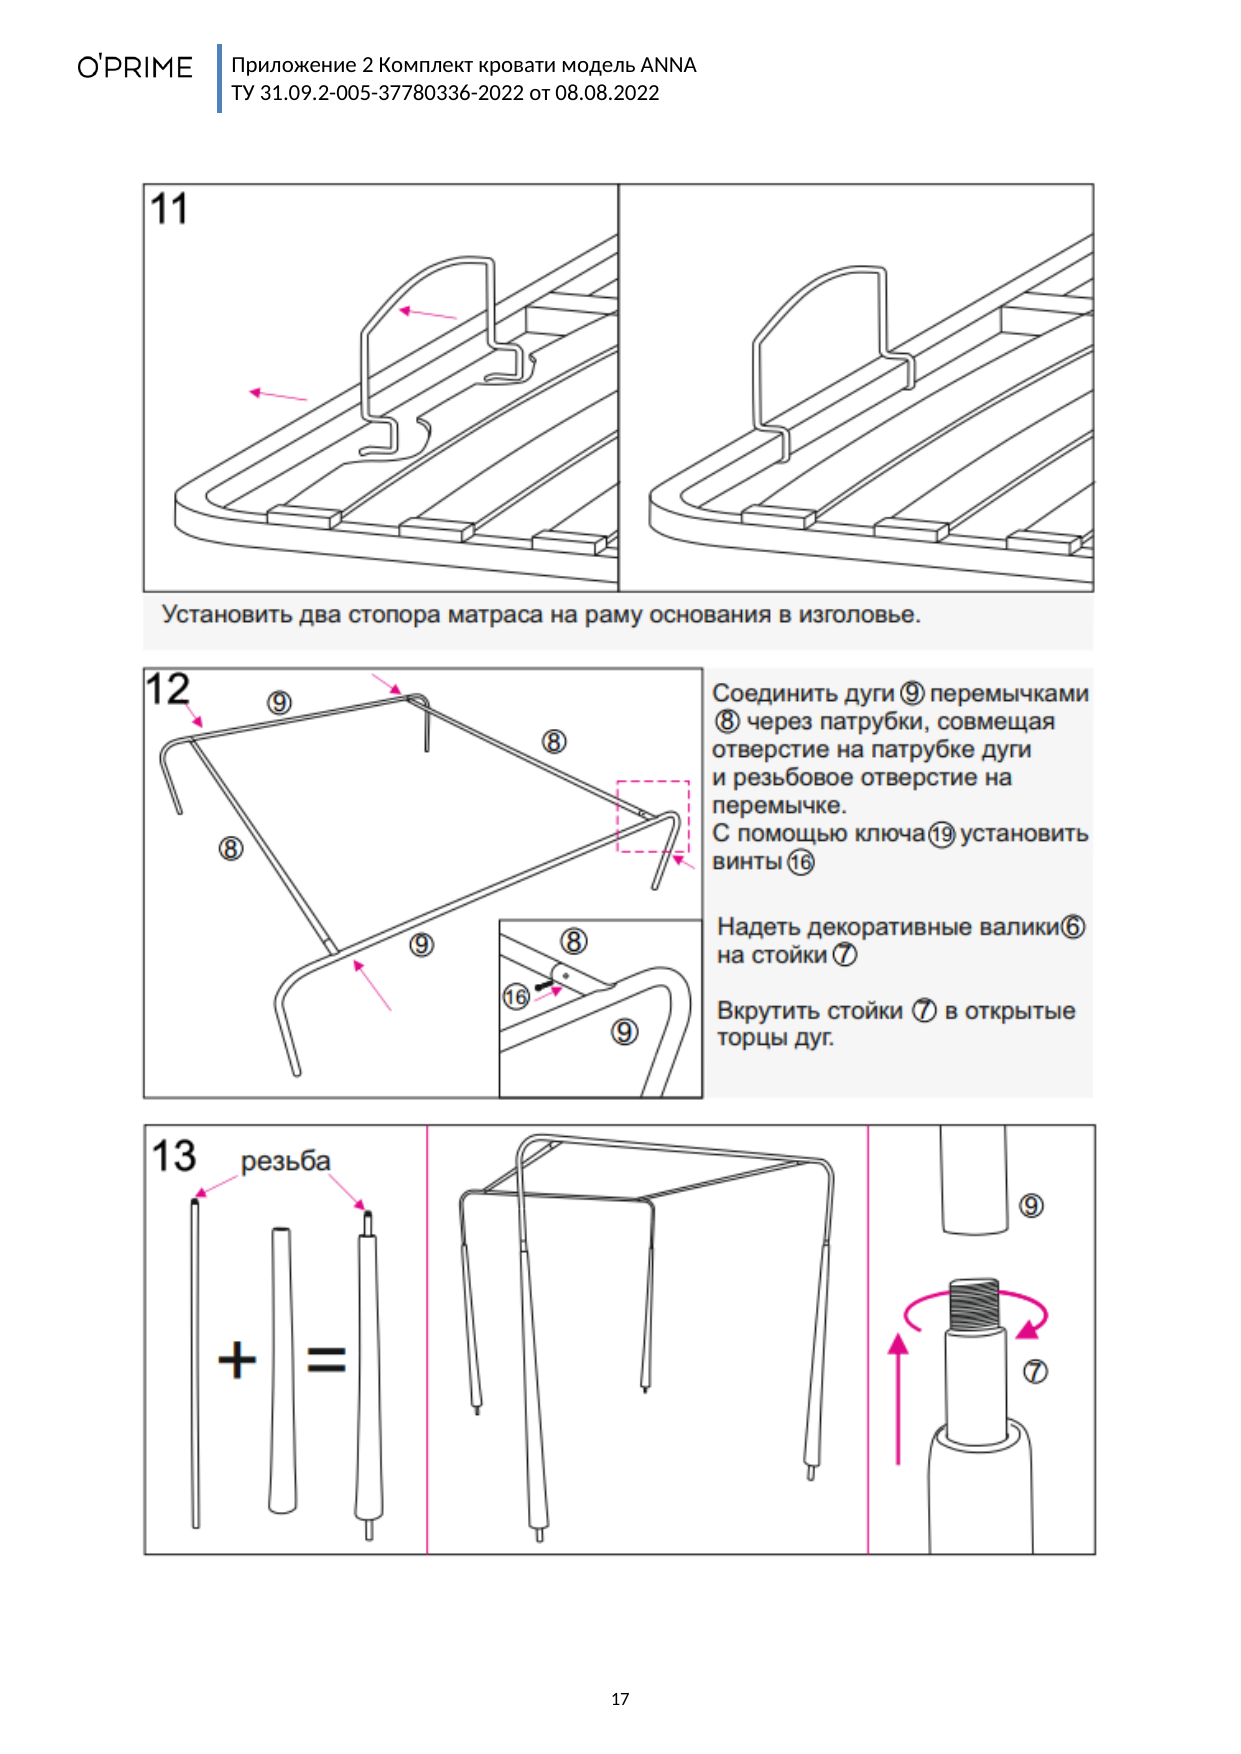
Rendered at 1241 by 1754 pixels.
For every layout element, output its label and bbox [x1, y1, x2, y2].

picture [127, 172, 1113, 1567]
picture [75, 50, 194, 81]
